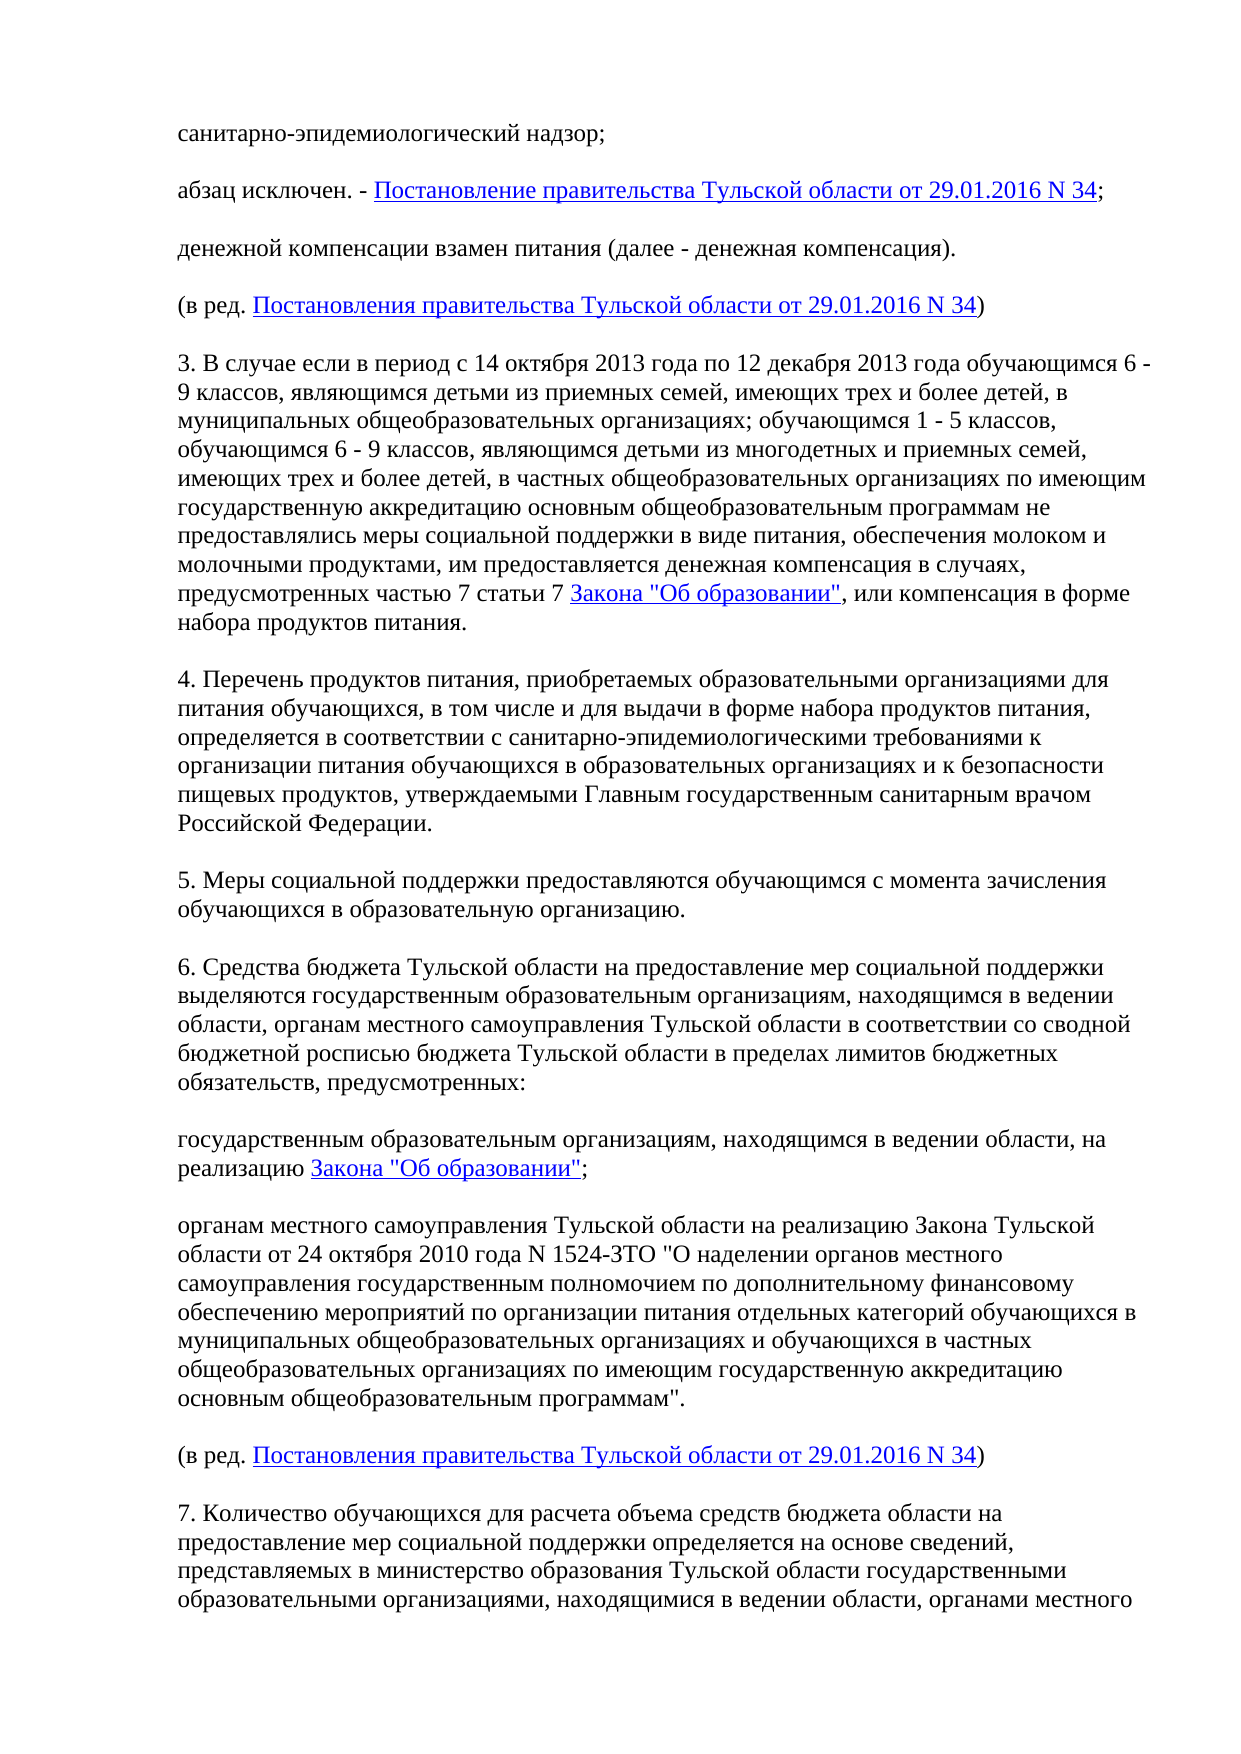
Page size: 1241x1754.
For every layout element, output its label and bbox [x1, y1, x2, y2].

text [177, 118, 1152, 1613]
